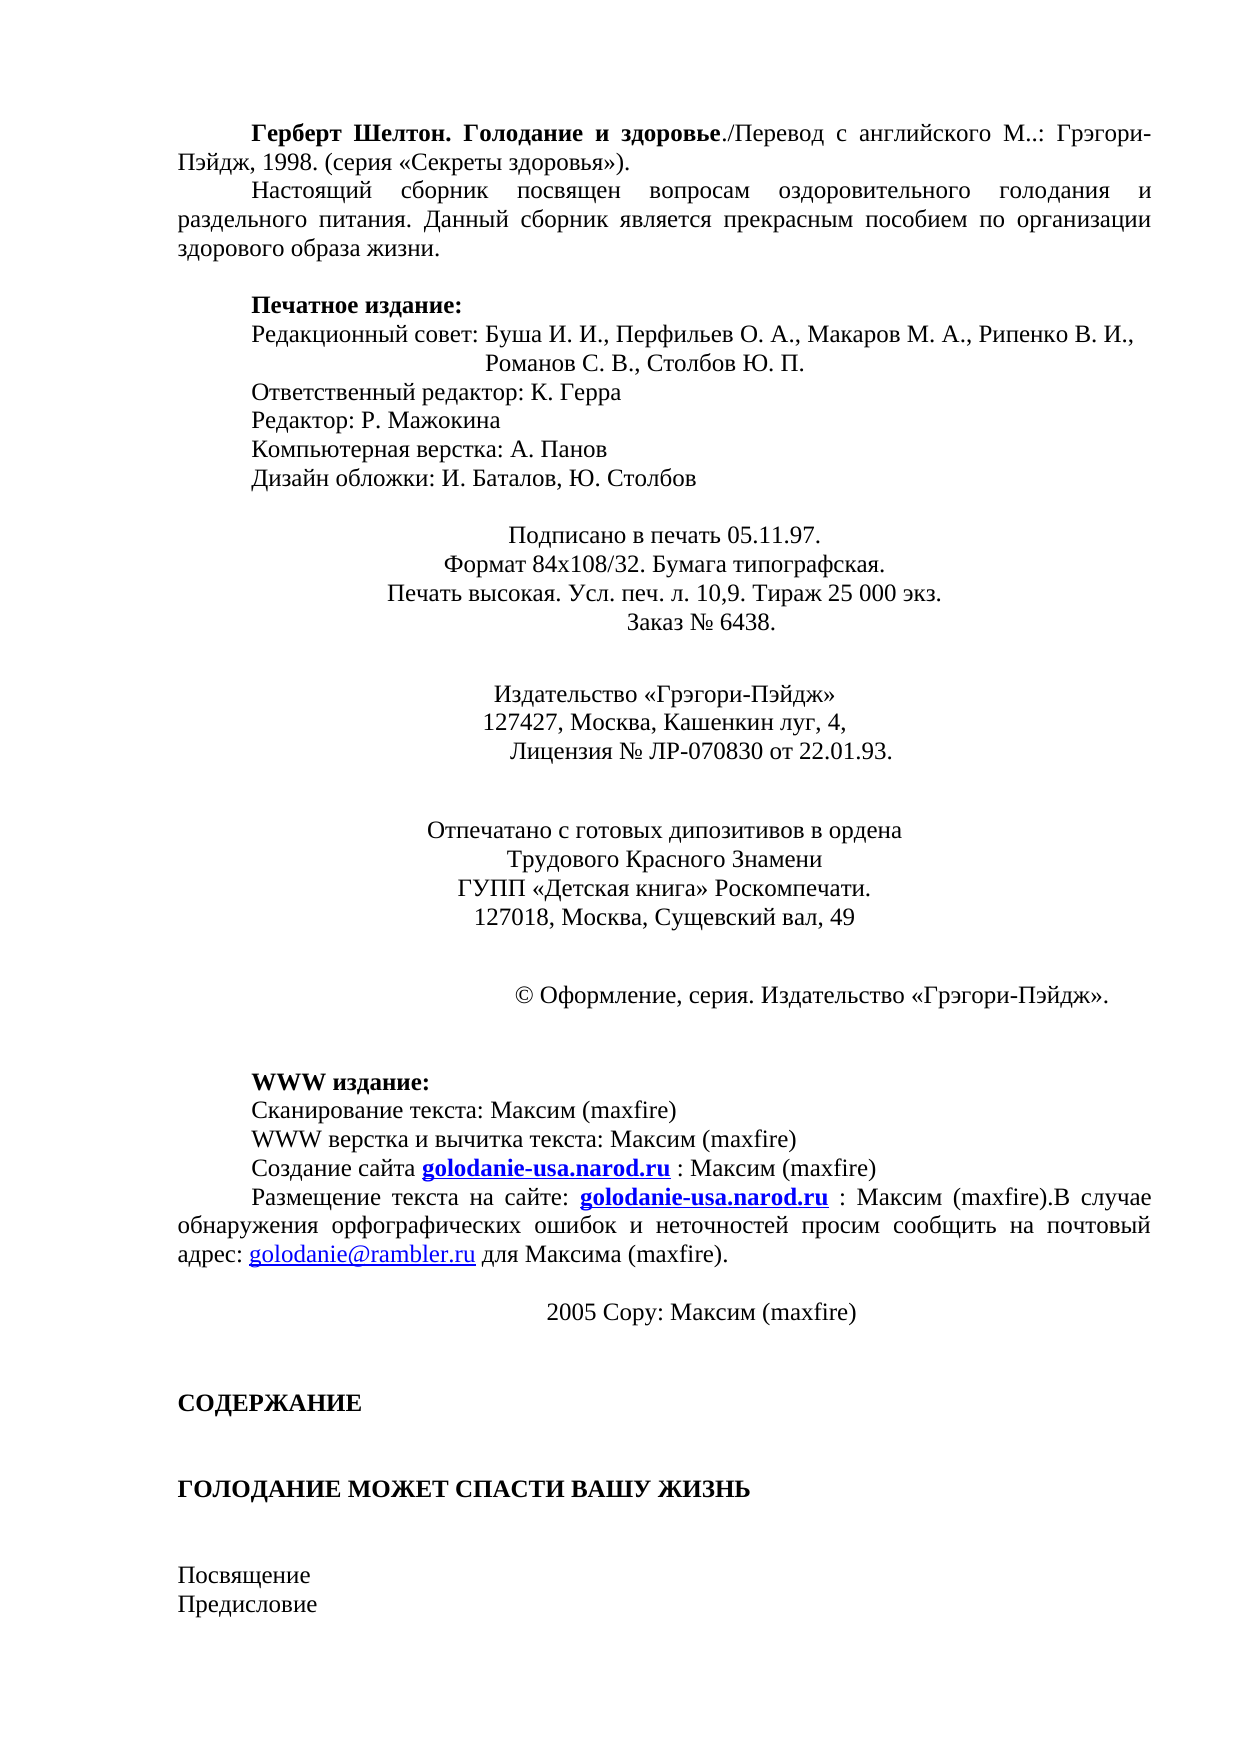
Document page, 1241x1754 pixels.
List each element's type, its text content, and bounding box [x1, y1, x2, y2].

text WWW верстка и вычитка текста: Максим (maxfire) [177, 1124, 1152, 1153]
text Герберт Шелтон. Голодание и здоровье./Перевод с английского М..: Грэгори-Пэйдж, 1998. (серия «Секреты здоровья»). [177, 118, 1152, 176]
text Посвящение [177, 1560, 1152, 1589]
text Редактор: Р. Мажокина [177, 406, 1152, 434]
text ГОЛОДАНИЕ МОЖЕТ СПАСТИ ВАШУ ЖИЗНЬ [177, 1474, 1152, 1503]
text 2005 Copy: Максим (maxfire) [177, 1297, 1152, 1326]
text Издательство «Грэгори-Пэйдж» [177, 679, 1152, 707]
text Предисловие [177, 1589, 1152, 1618]
text Формат 84x108/32. Бумага типографская. [177, 549, 1152, 578]
text Создание сайта golodanie-usa.narod.ru : Максим (maxfire) [177, 1153, 1152, 1182]
text © Оформление, серия. Издательство «Грэгори-Пэйдж». [398, 981, 1152, 1009]
text 127018, Москва, Сущевский вал, 49 [177, 902, 1152, 930]
text СОДЕРЖАНИЕ [177, 1388, 1152, 1417]
text Заказ № 6438. [177, 607, 1152, 636]
text Отпечатано с готовых дипозитивов в ордена [177, 815, 1152, 844]
text Подписано в печать 05.11.97. [177, 521, 1152, 549]
text Настоящий сборник посвящен вопросам оздоровительного голодания и раздельного питания. Данный сборник является прекрасным пособием по организации здорового образа жизни. [177, 176, 1152, 262]
text Трудового Красного Знамени [177, 844, 1152, 873]
text Сканирование текста: Максим (maxfire) [177, 1096, 1152, 1124]
text Лицензия № ЛР-070830 от 22.01.93. [177, 736, 1152, 765]
text Печатное издание: [177, 291, 1152, 319]
text Размещение текста на сайте: golodanie-usa.narod.ru : Максим (maxfire).В случае обнаружения орфографических ошибок и неточностей просим сообщить на почтовый адрес: golodanie@rambler.ru для Максима (maxfire). [177, 1182, 1152, 1268]
text Дизайн обложки: И. Баталов, Ю. Столбов [177, 463, 1152, 492]
text Печать высокая. Усл. печ. л. 10,9. Тираж 25 000 экз. [177, 578, 1152, 607]
text Компьютерная верстка: А. Панов [177, 434, 1152, 463]
text Редакционный совет: Буша И. И., Перфильев О. А., Макаров М. А., Рипенко В. И., Романов С. В., Столбов Ю. П. [177, 319, 1152, 377]
text 127427, Москва, Кашенкин луг, 4, [177, 707, 1152, 736]
text Ответственный редактор: К. Герра [177, 377, 1152, 406]
text ГУПП «Детская книга» Роскомпечати. [177, 873, 1152, 902]
text WWW издание: [177, 1067, 1152, 1096]
